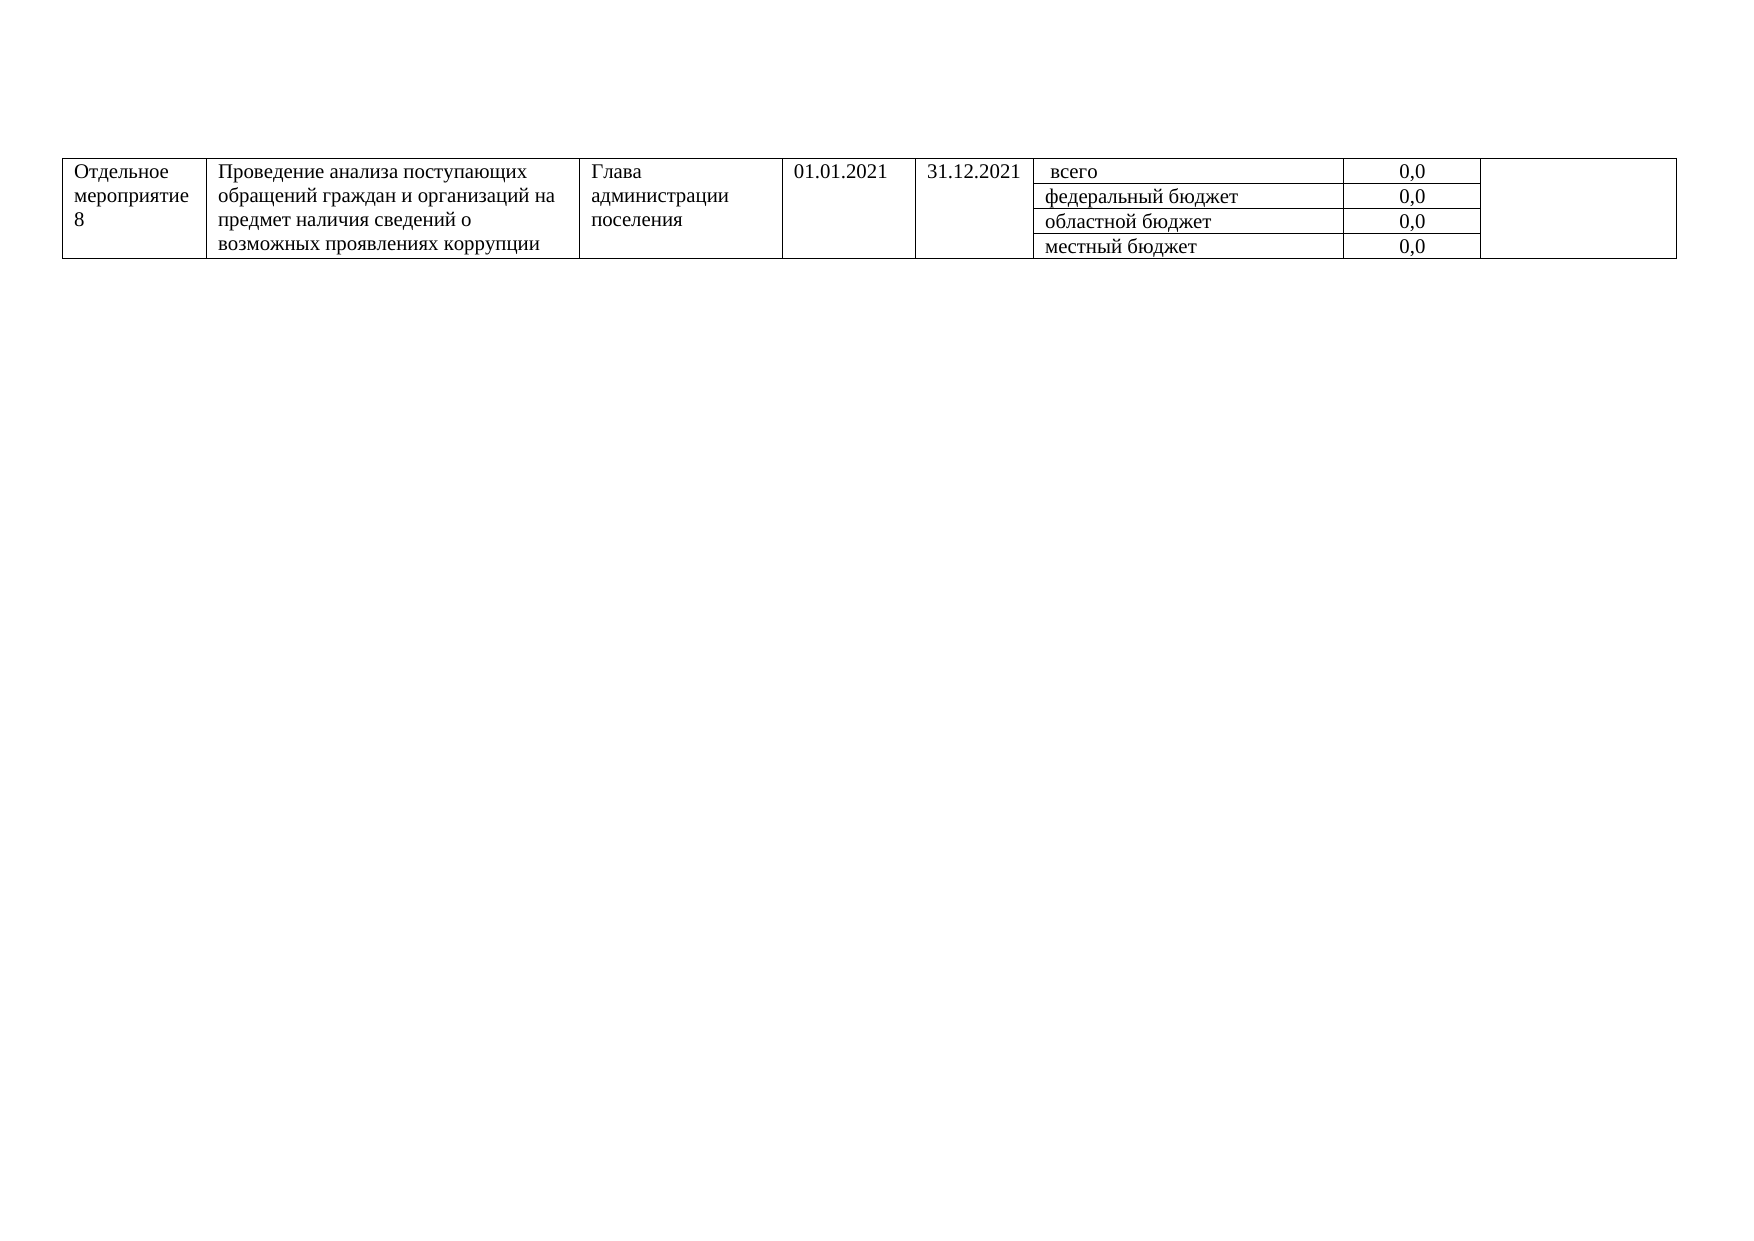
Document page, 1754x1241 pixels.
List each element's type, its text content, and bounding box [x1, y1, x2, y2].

table_cell Глава администрации поселения [580, 159, 782, 258]
table_cell Проведение анализа поступающих обращений граждан и организаций на предмет наличия сведений о возможных проявлениях коррупции [207, 159, 579, 258]
table_cell Отдельное мероприятие 8 [63, 159, 206, 258]
table_cell федеральный бюджет [1034, 184, 1343, 208]
table_cell 0,0 [1344, 184, 1480, 208]
table_cell местный бюджет [1034, 234, 1343, 258]
table_cell 0,0 [1344, 159, 1480, 183]
table_cell 0,0 [1344, 234, 1480, 258]
table_cell 0,0 [1344, 209, 1480, 233]
table_cell [1481, 159, 1676, 258]
table_cell областной бюджет [1034, 209, 1343, 233]
table_cell всего [1034, 159, 1343, 183]
table_cell 31.12.2021 [916, 159, 1033, 258]
table_cell 01.01.2021 [783, 159, 915, 258]
